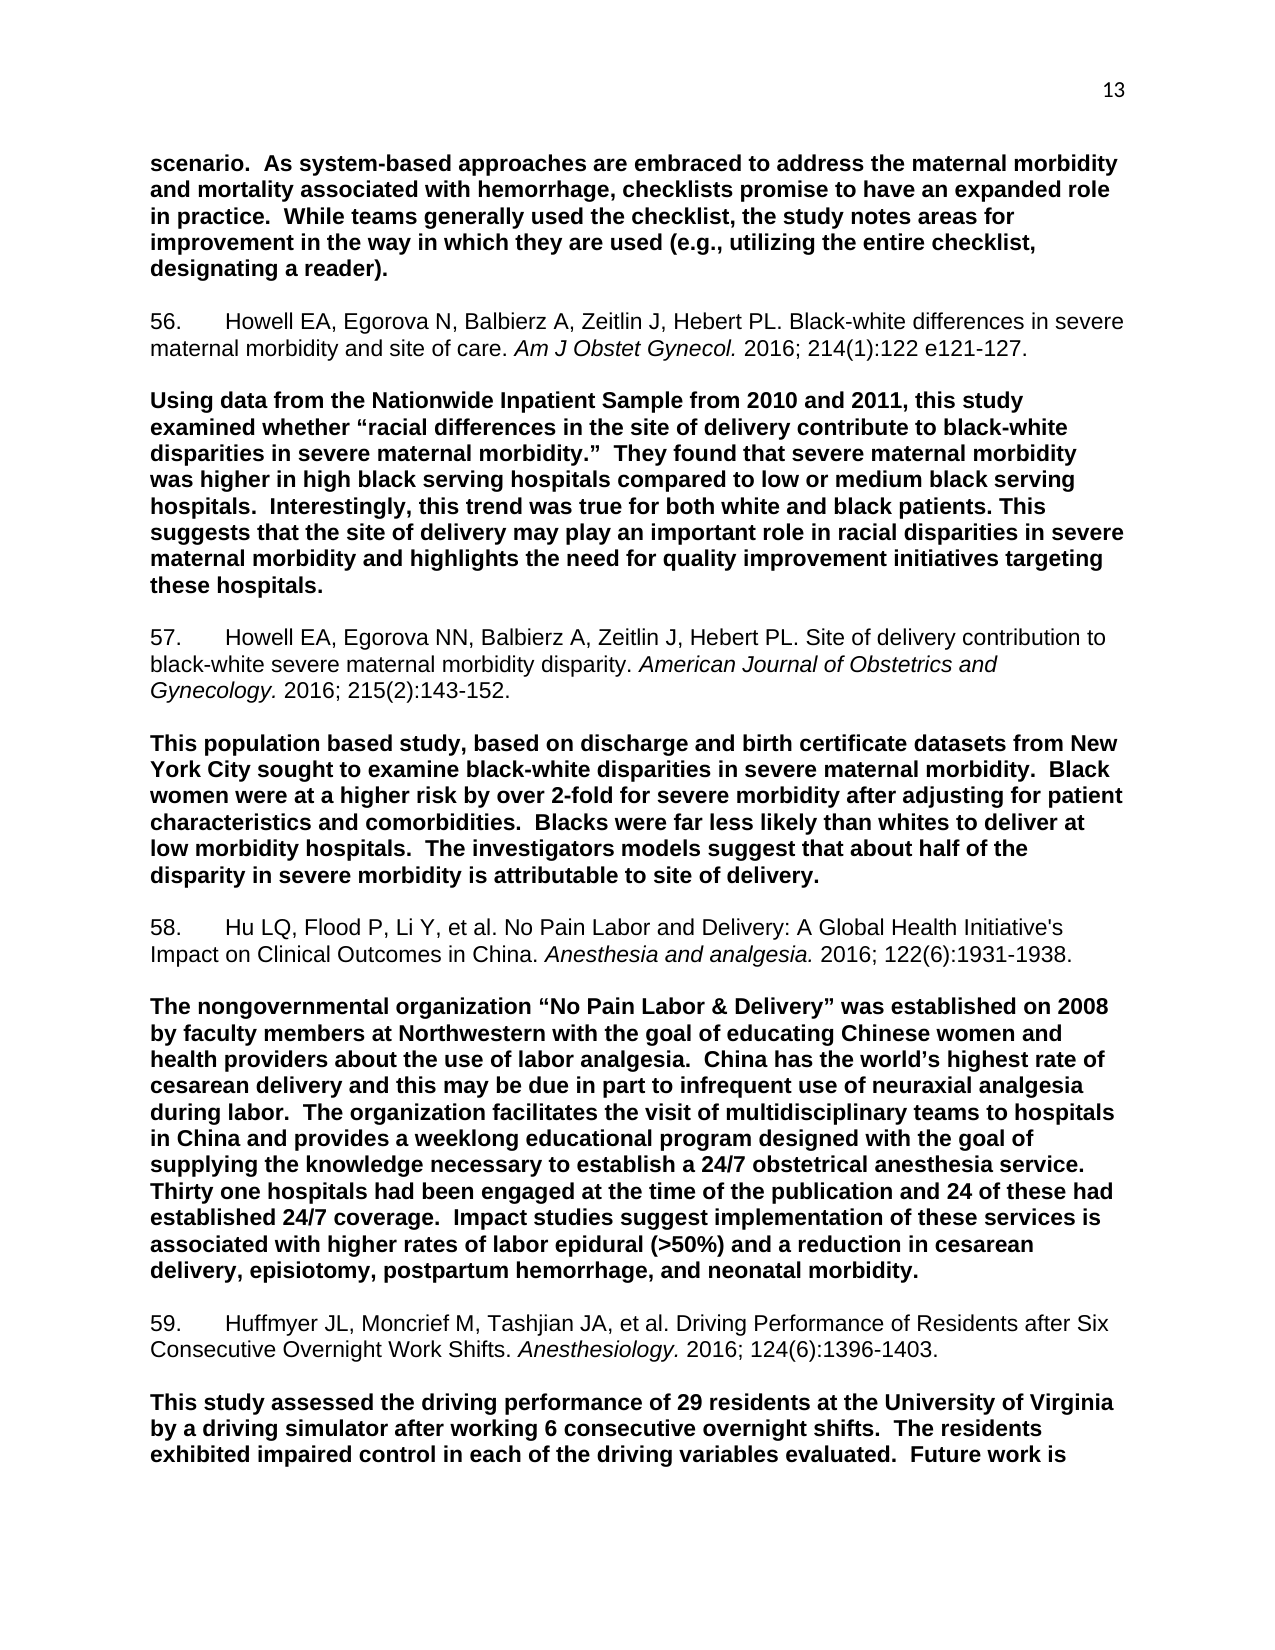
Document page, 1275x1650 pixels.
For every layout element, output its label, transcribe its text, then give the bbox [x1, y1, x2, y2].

list Using data from the Nationwide Inpatient Sample from 2010 and 2011, this study examined whether “racial differences in the site of delivery contribute to black-white disparities in severe maternal morbidity.” They found that severe maternal morbidity was higher in high black serving hospitals compared to low or medium black serving hospitals. Interestingly, this trend was true for both white and black patients. This suggests that the site of delivery may play an important role in racial disparities in severe maternal morbidity and highlights the need for quality improvement initiatives targeting these hospitals. [150, 387, 1125, 598]
list This population based study, based on discharge and birth certificate datasets from New York City sought to examine black-white disparities in severe maternal morbidity. Black women were at a higher risk by over 2-fold for severe morbidity after adjusting for patient characteristics and comorbidities. Blacks were far less likely than whites to deliver at low morbidity hospitals. The investigators models suggest that about half of the disparity in severe morbidity is attributable to site of delivery. [150, 730, 1125, 888]
list Howell EA, Egorova NN, Balbierz A, Zeitlin J, Hebert PL. Site of delivery contribution to black-white severe maternal morbidity disparity. American Journal of Obstetrics and Gynecology. 2016; 215(2):143-152. [150, 624, 1125, 703]
list Howell EA, Egorova N, Balbierz A, Zeitlin J, Hebert PL. Black-white differences in severe maternal morbidity and site of care. Am J Obstet Gynecol. 2016; 214(1):122 e121-127. [150, 308, 1125, 361]
list Hu LQ, Flood P, Li Y, et al. No Pain Labor and Delivery: A Global Health Initiative's Impact on Clinical Outcomes in China. Anesthesia and analgesia. 2016; 122(6):1931-1938. [150, 914, 1125, 967]
list The nongovernmental organization “No Pain Labor & Delivery” was established on 2008 by faculty members at Northwestern with the goal of educating Chinese women and health providers about the use of labor analgesia. China has the world’s highest rate of cesarean delivery and this may be due in part to infrequent use of neuraxial analgesia during labor. The organization facilitates the visit of multidisciplinary teams to hospitals in China and provides a weeklong educational program designed with the goal of supplying the knowledge necessary to establish a 24/7 obstetrical anesthesia service. Thirty one hospitals had been engaged at the time of the publication and 24 of these had established 24/7 coverage. Impact studies suggest implementation of these services is associated with higher rates of labor epidural (>50%) and a reduction in cesarean delivery, episiotomy, postpartum hemorrhage, and neonatal morbidity. [150, 993, 1125, 1283]
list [150, 150, 1125, 282]
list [150, 1389, 1125, 1468]
list Huffmyer JL, Moncrief M, Tashjian JA, et al. Driving Performance of Residents after Six Consecutive Overnight Work Shifts. Anesthesiology. 2016; 124(6):1396-1403. [150, 1309, 1125, 1362]
